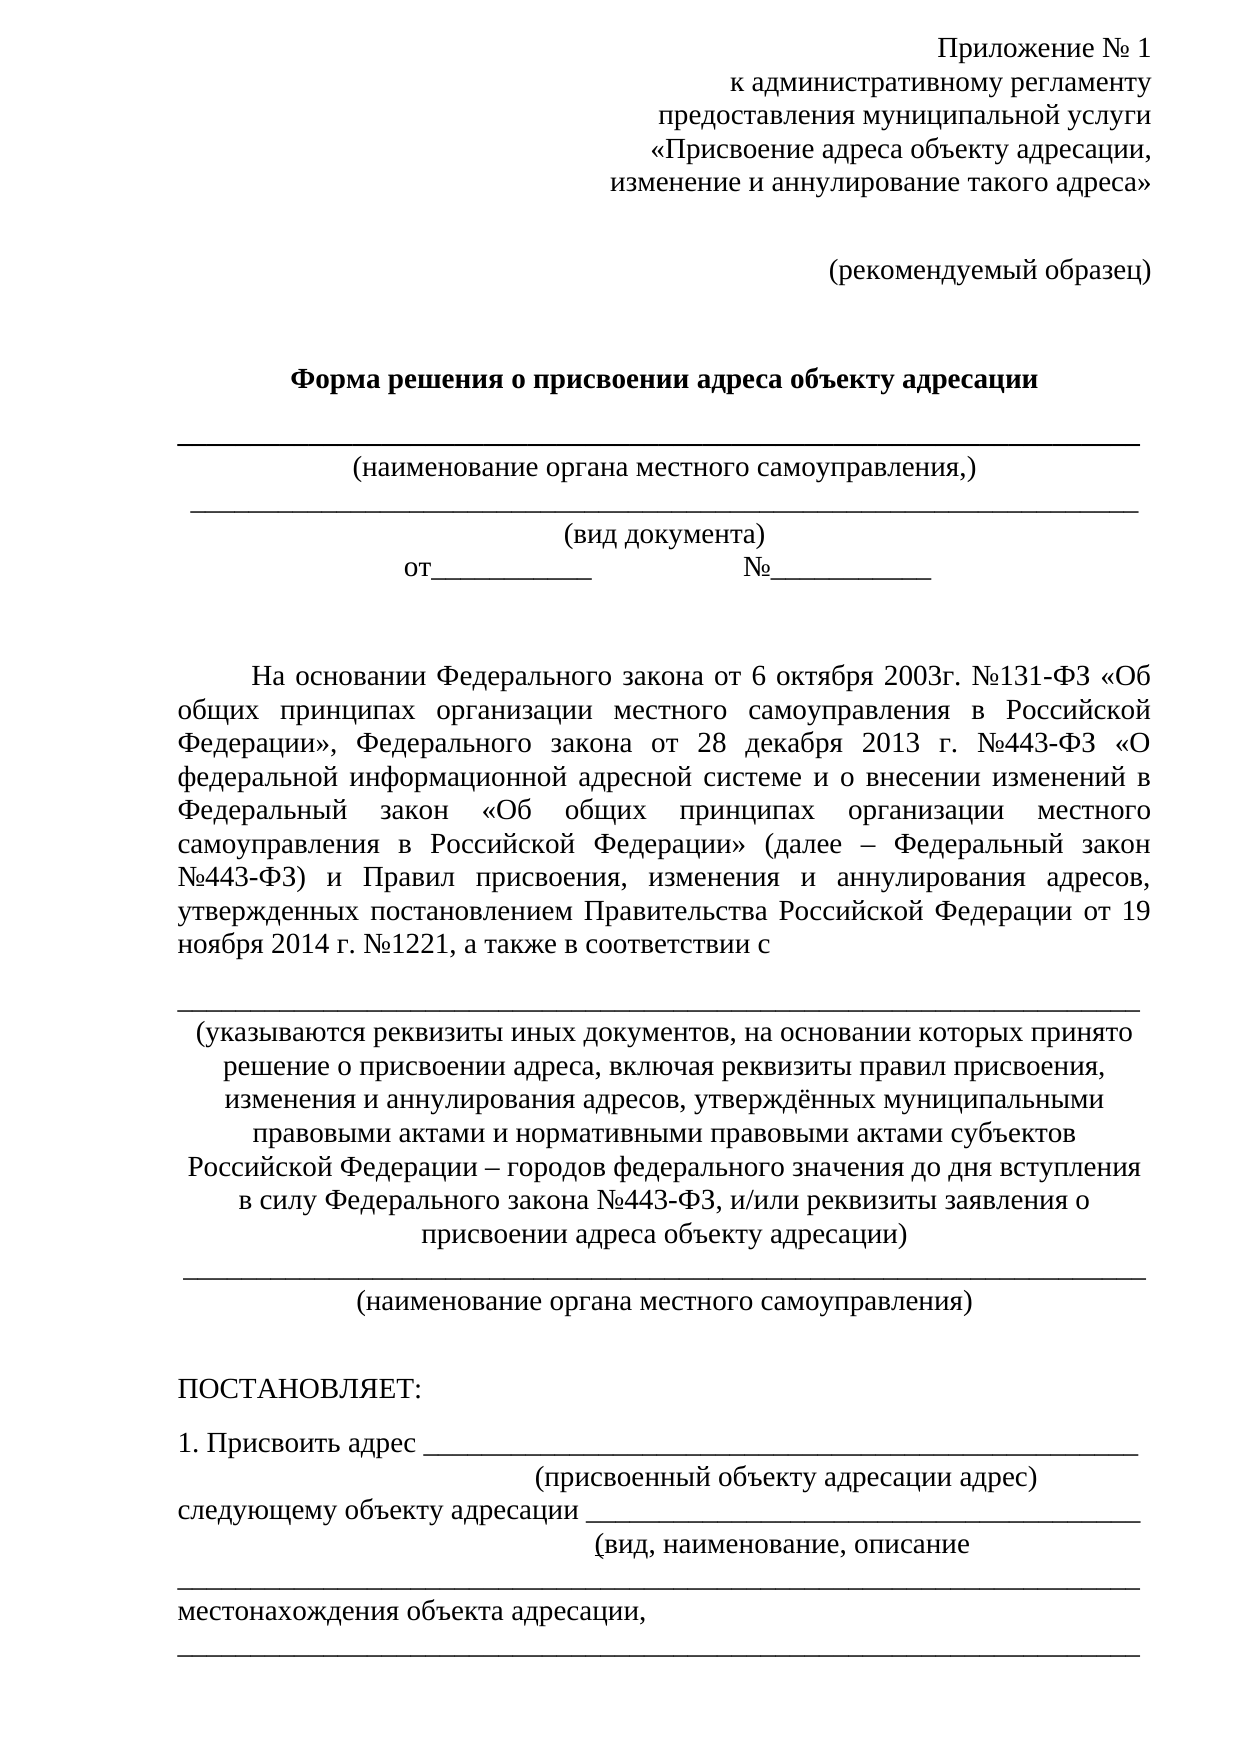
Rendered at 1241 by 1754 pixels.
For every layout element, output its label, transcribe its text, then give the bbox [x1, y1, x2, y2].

text (вид документа) [177, 516, 1152, 549]
text (вид, наименование, описание __________________________________________________________________местонахождения объекта адресации, [177, 1526, 1152, 1626]
text (наименование органа местного самоуправления,) [177, 449, 1152, 482]
text _________________________________________________________________ [177, 482, 1152, 516]
text Форма решения о присвоении адреса объекту адресации [177, 361, 1152, 394]
text На основании Федерального закона от 6 октября 2003г. №131-ФЗ «Об общих принципах организации местного самоуправления в Российской Федерации», Федерального закона от 28 декабря 2013 г. №443-ФЗ «О федеральной информационной адресной системе и о внесении изменений в Федеральный закон «Об общих принципах организации местного самоуправления в Российской Федерации» (далее – Федеральный закон №443-ФЗ) и Правил присвоения, изменения и аннулирования адресов, утвержденных постановлением Правительства Российской Федерации от 19 ноября 2014 г. №1221, а также в соответствии с [177, 658, 1152, 960]
text (наименование органа местного самоуправления) [177, 1283, 1152, 1316]
text (присвоенный объекту адресации адрес) [177, 1459, 1152, 1492]
text (указываются реквизиты иных документов, на основании которых принято решение о присвоении адреса, включая реквизиты правил присвоения, изменения и аннулирования адресов, утверждённых муниципальными правовыми актами и нормативными правовыми актами субъектов Российской Федерации – городов федерального значения до дня вступления в силу Федерального закона №443-ФЗ, и/или реквизиты заявления о присвоении адреса объекту адресации) [177, 1014, 1152, 1249]
text 1. Присвоить адрес _________________________________________________ [177, 1425, 1152, 1459]
text следующему объекту адресации ______________________________________ [177, 1492, 1152, 1526]
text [177, 1626, 1152, 1660]
text от___________ №___________ [177, 549, 1152, 583]
text к административному регламенту [591, 64, 1152, 97]
text предоставления муниципальной услуги «Присвоение адреса объекту адресации, изменение и аннулирование такого адреса» [591, 97, 1152, 198]
text ПОСТАНОВЛЯЕТ: [177, 1371, 1152, 1404]
text __________________________________________________________________ [177, 1249, 1152, 1283]
text Приложение № 1 [177, 30, 1152, 64]
text __________________________________________________________________ [177, 981, 1152, 1014]
text __________________________________________________________________ [177, 415, 1152, 449]
text (рекомендуемый образец) [177, 252, 1152, 286]
